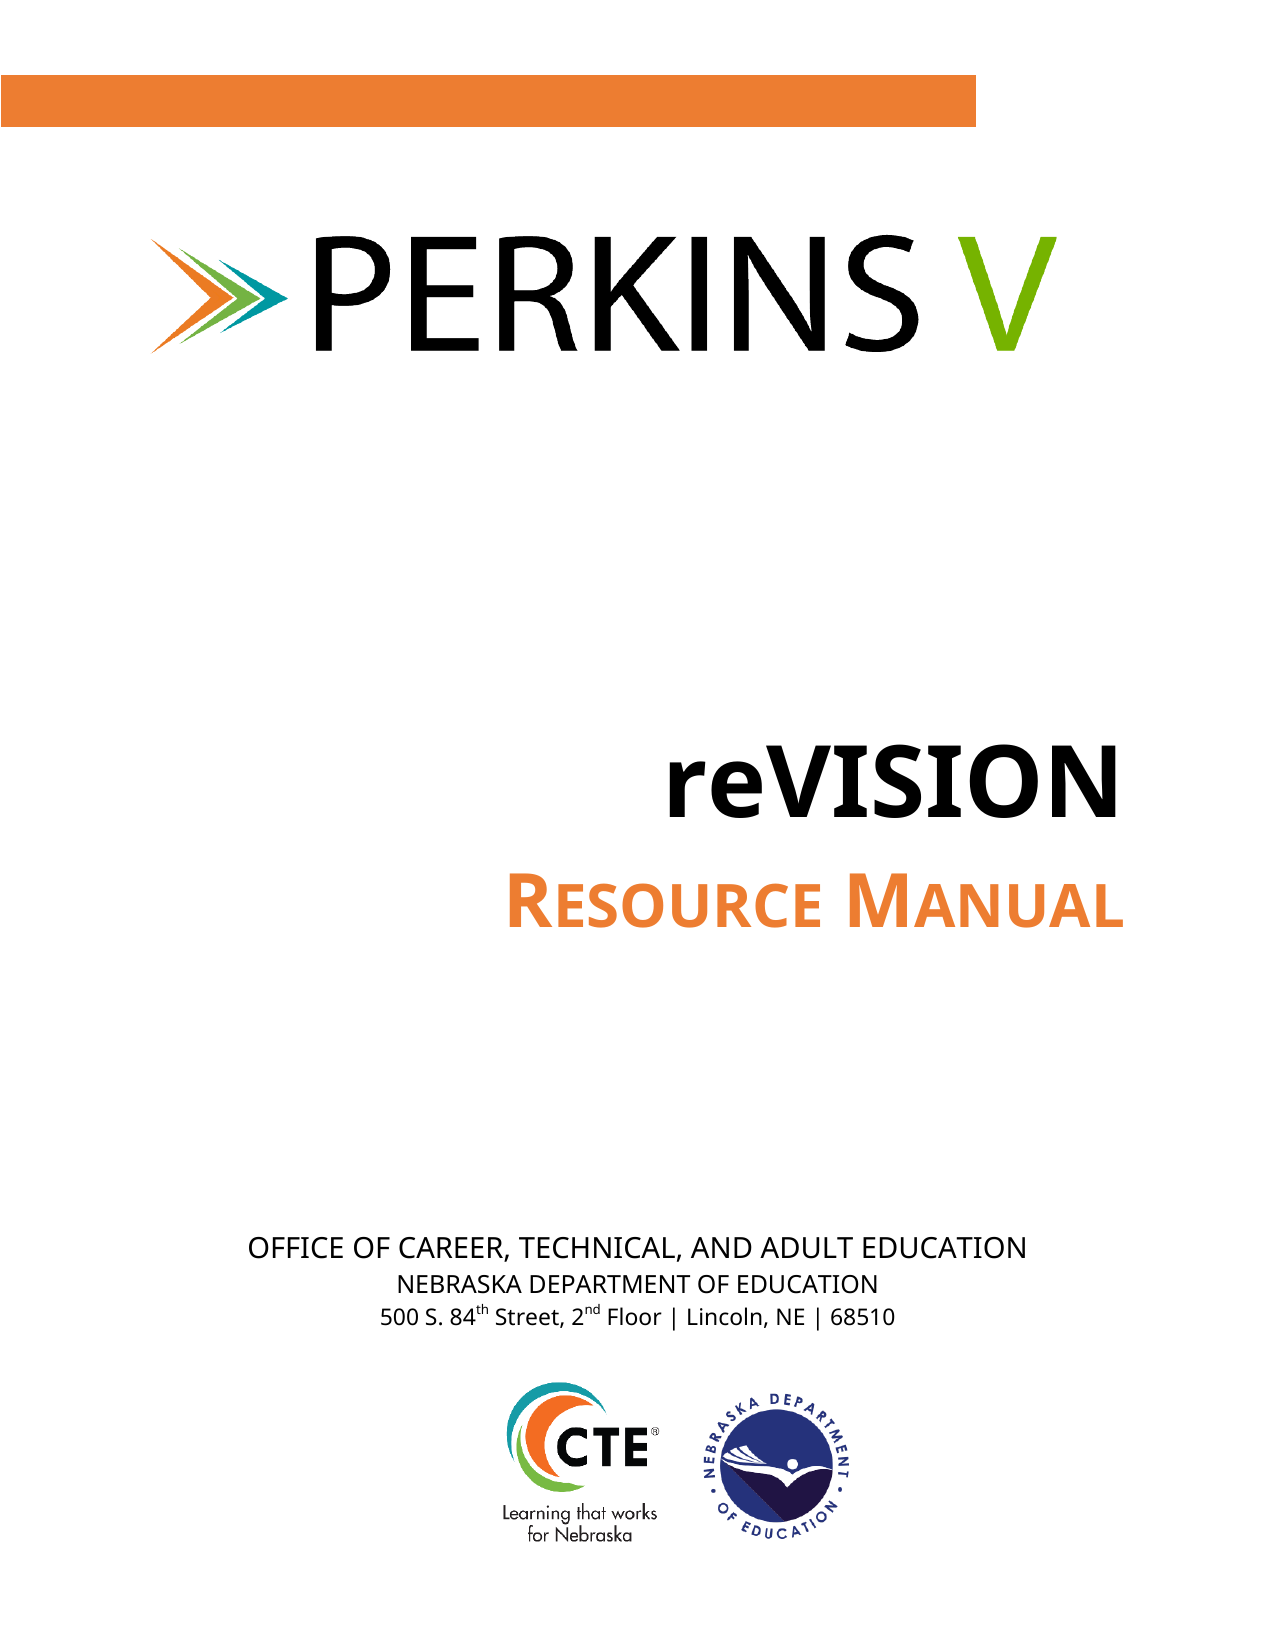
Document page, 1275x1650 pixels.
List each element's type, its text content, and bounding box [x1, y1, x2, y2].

text 500 S. 84th Street, 2nd Floor | Lincoln, NE | 68510 [150, 1301, 1125, 1332]
text Nebraska Department of Education [150, 1267, 1125, 1301]
picture [701, 1391, 851, 1541]
text reVISION [150, 711, 1125, 847]
text OFFICE OF CAREER, TECHNICAL, AND ADULT EDUCATION [150, 1227, 1125, 1267]
picture [150, 234, 1057, 354]
picture [479, 1365, 680, 1565]
text Resource Manual [150, 847, 1125, 949]
